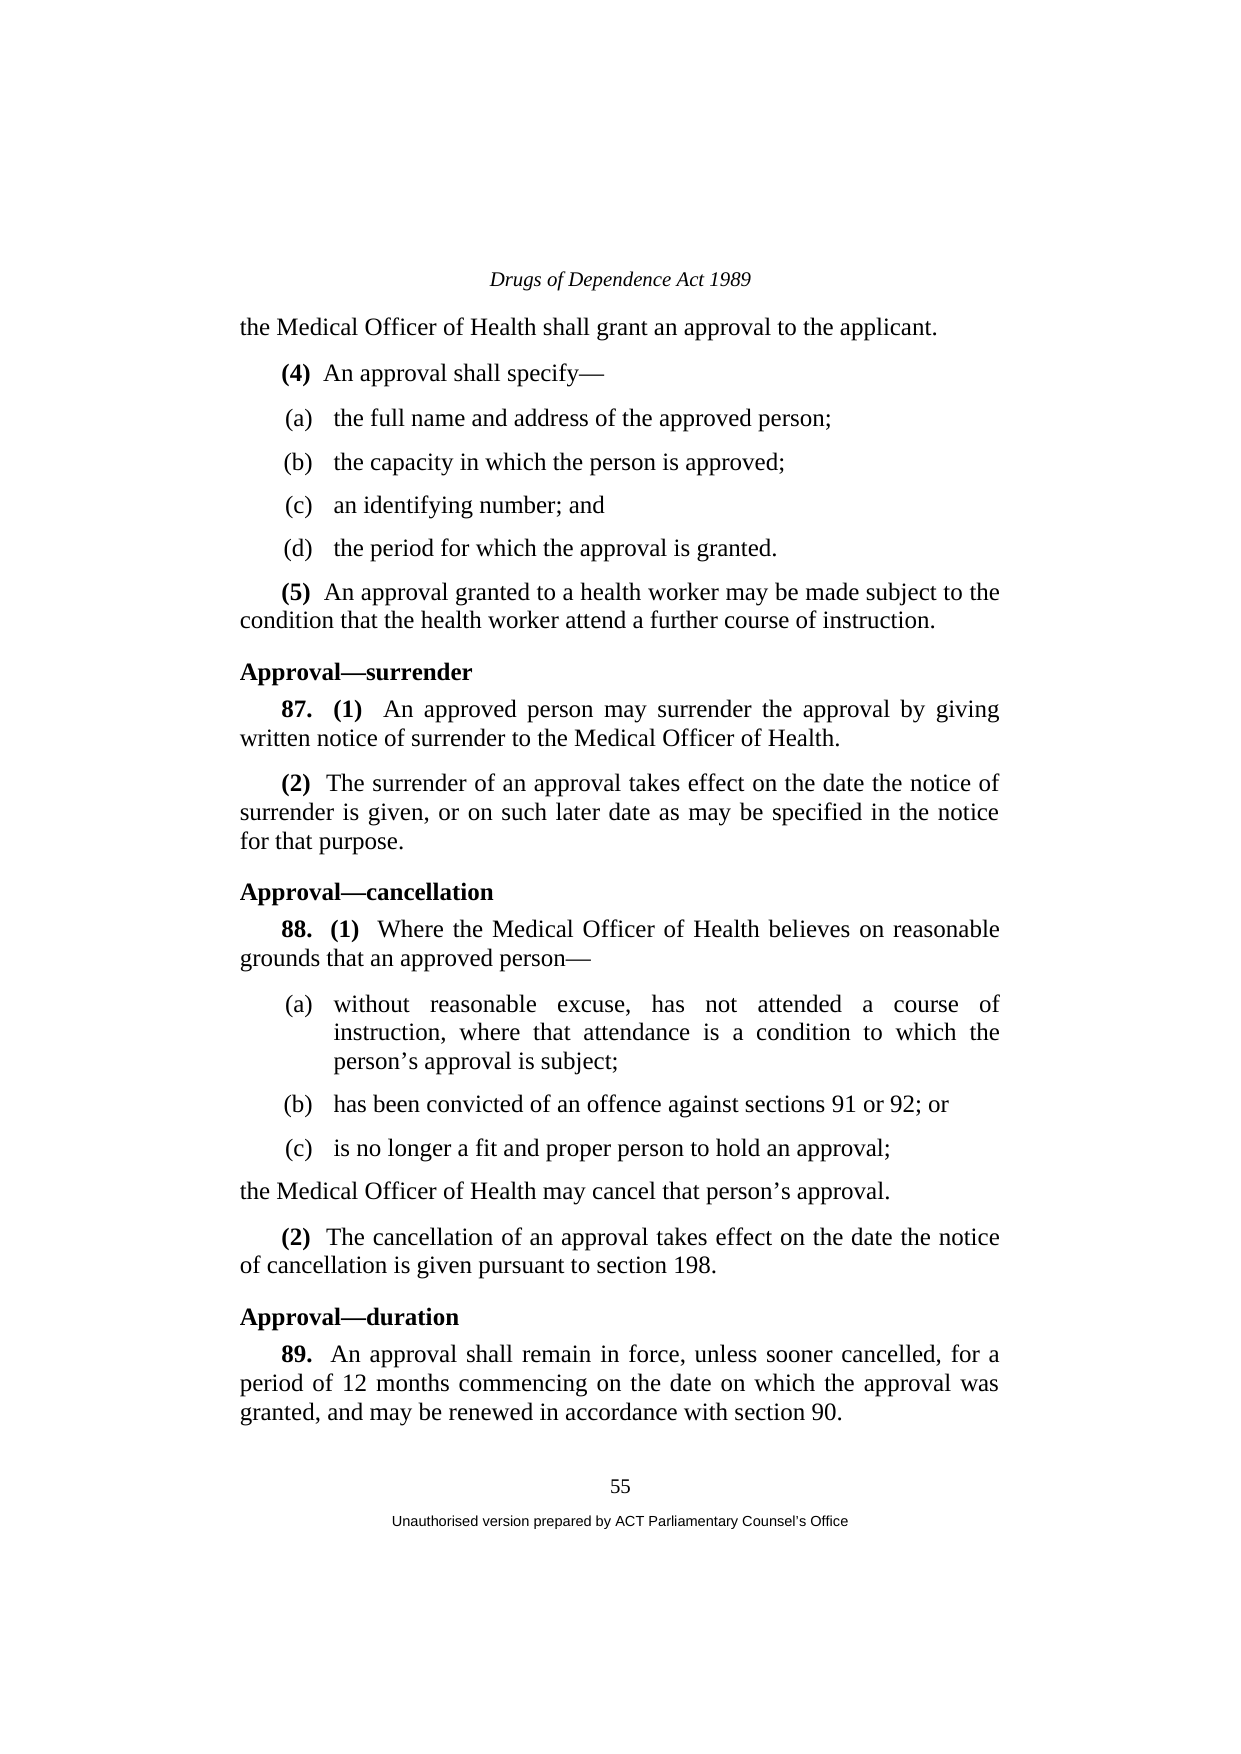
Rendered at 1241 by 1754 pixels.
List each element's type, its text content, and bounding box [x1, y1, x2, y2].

text 89. An approval shall remain in force, unless sooner cancelled, for a period of 12 months commencing on the date on which the approval was granted, and may be renewed in accordance with section 90. [239, 1339, 1001, 1425]
text (b) has been convicted of an offence against sections 91 or 92; or [239, 1089, 1001, 1118]
text 87. (1) An approved person may surrender the approval by giving written notice of surrender to the Medical Officer of Health. [239, 694, 1001, 752]
text 88. (1) Where the Medical Officer of Health believes on reasonable grounds that an approved person— [239, 914, 1001, 972]
text the Medical Officer of Health shall grant an approval to the applicant. [239, 312, 1001, 341]
text (4) An approval shall specify— [239, 358, 1001, 387]
text (c) is no longer a fit and proper person to hold an approval; [239, 1133, 1001, 1162]
text (c) an identifying number; and [239, 490, 1001, 519]
text (2) The cancellation of an approval takes effect on the date the notice of cancellation is given pursuant to section 198. [239, 1222, 1001, 1279]
subtitle Approval—cancellation [239, 877, 1001, 906]
text (b) the capacity in which the person is approved; [239, 447, 1001, 475]
subtitle Approval—duration [239, 1302, 1001, 1331]
text (a) the full name and address of the approved person; [239, 403, 1001, 432]
text (d) the period for which the approval is granted. [239, 533, 1001, 562]
text the Medical Officer of Health may cancel that person’s approval. [239, 1176, 1001, 1205]
text (2) The surrender of an approval takes effect on the date the notice of surrender is given, or on such later date as may be specified in the notice for that purpose. [239, 768, 1001, 854]
subtitle Approval—surrender [239, 657, 1001, 686]
text (5) An approval granted to a health worker may be made subject to the condition that the health worker attend a further course of instruction. [239, 577, 1001, 634]
text (a) without reasonable excuse, has not attended a course of instruction, where that attendance is a condition to which the person’s approval is subject; [239, 989, 1001, 1075]
